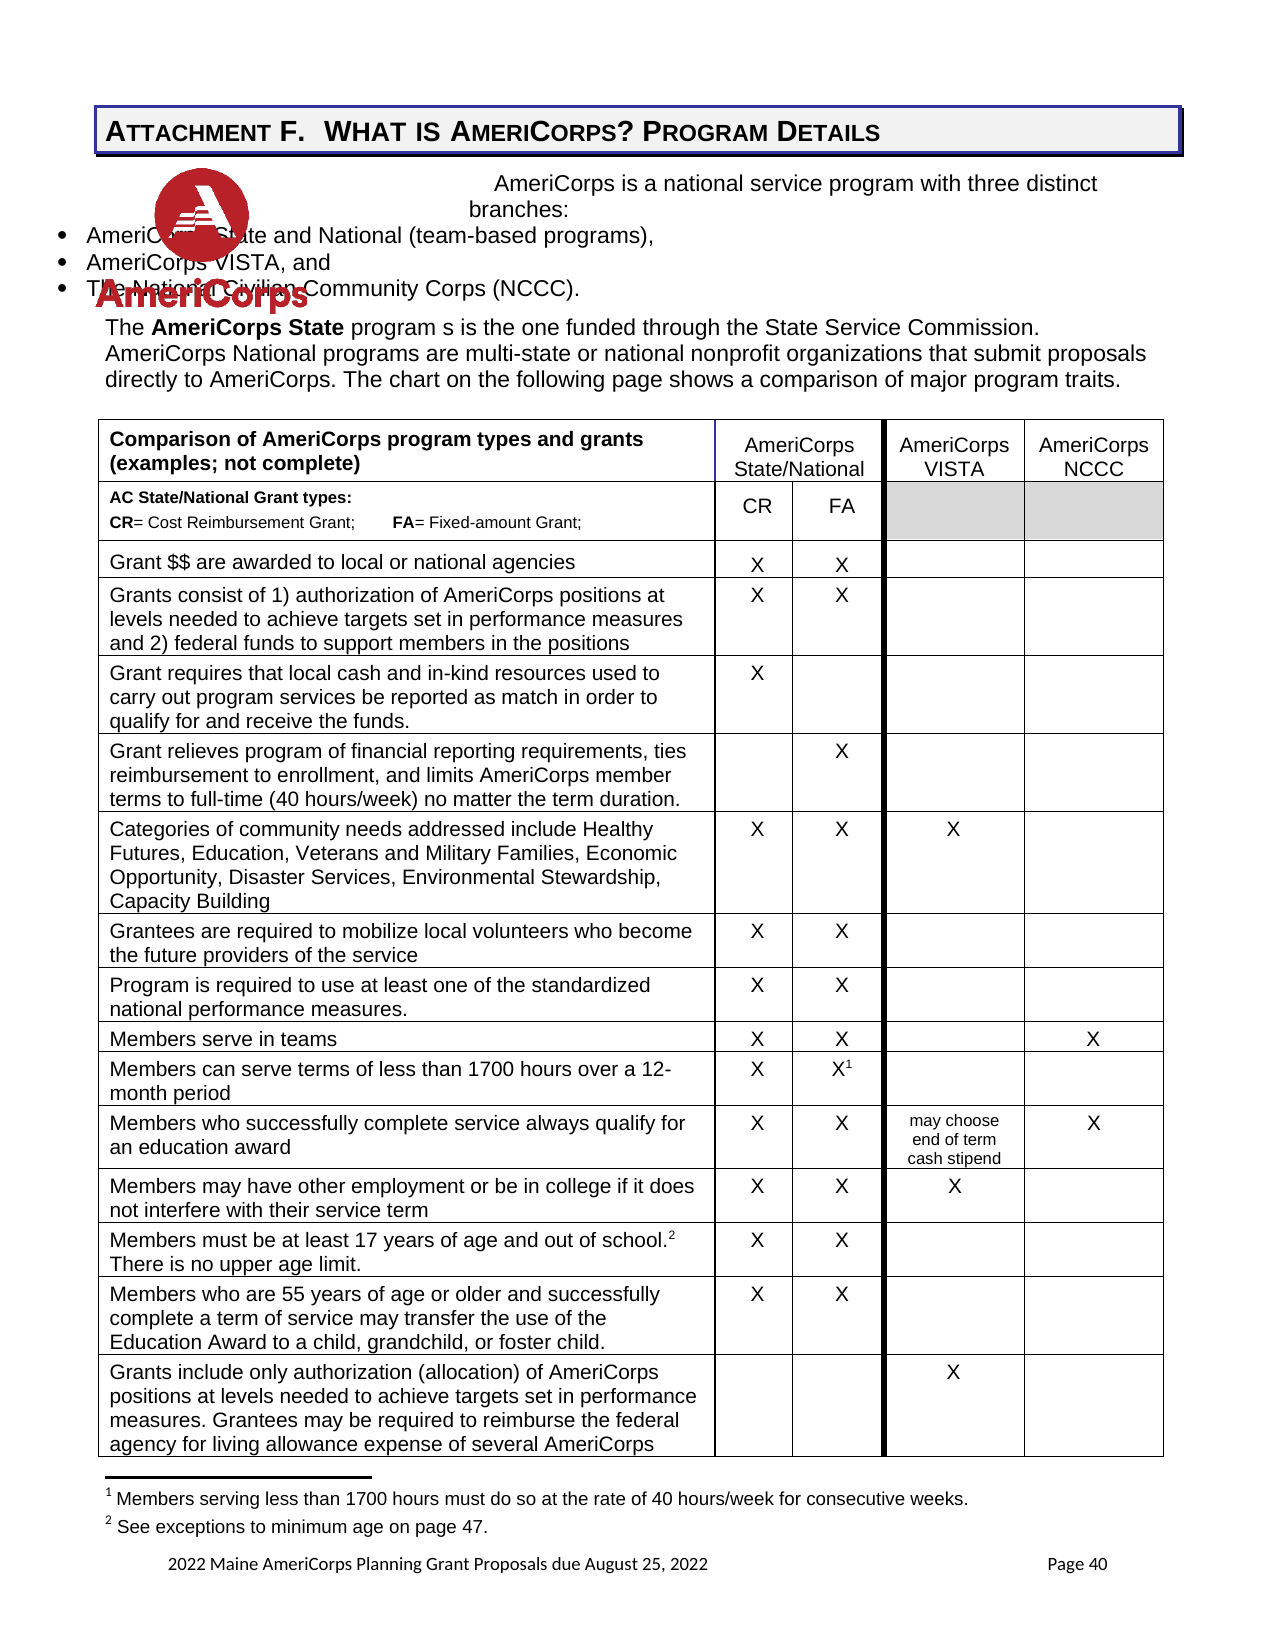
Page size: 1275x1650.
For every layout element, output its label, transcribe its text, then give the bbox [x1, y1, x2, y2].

table_cell may choose end of term cash stipend [887, 1106, 1024, 1168]
table_header AmeriCorps VISTA [887, 420, 1024, 481]
table_cell X [887, 1169, 1024, 1222]
table_cell Members may have other employment or be in college if it does not interfere with their service term [99, 1169, 714, 1222]
table_cell Grant $$ are awarded to local or national agencies [99, 541, 714, 577]
table_cell X [716, 578, 792, 655]
table_header Comparison of AmeriCorps program types and grants (examples; not complete) [99, 420, 714, 481]
table_cell X [887, 812, 1024, 913]
table_cell Members who are 55 years of age or older and successfully complete a term of service may transfer the use of the Education Award to a child, grandchild, or foster child. [99, 1277, 714, 1354]
table_cell X [793, 1052, 881, 1104]
table_cell [1025, 1223, 1163, 1276]
table_cell X [716, 656, 792, 733]
list AmeriCorps VISTA, and [308, 248, 1170, 275]
table_cell X [793, 968, 881, 1021]
table_cell [1025, 656, 1163, 733]
table_cell Members must be at least 17 years of age and out of school. There is no upper age limit. [99, 1223, 714, 1276]
table_cell [1025, 578, 1163, 655]
table_cell [887, 541, 1024, 577]
table_cell [887, 482, 1024, 539]
table_cell [1025, 1169, 1163, 1222]
table_cell FA [793, 482, 881, 539]
table_cell X [716, 812, 792, 913]
table_cell [716, 734, 792, 811]
table_cell [887, 914, 1024, 967]
table_cell Members serve in teams [99, 1022, 714, 1051]
table_cell Grantees are required to mobilize local volunteers who become the future providers of the service [99, 914, 714, 967]
table_cell Members can serve terms of less than 1700 hours over a 12-month period [99, 1052, 714, 1104]
subtitle Attachment F. What is AmeriCorps? Program Details [97, 108, 1178, 151]
table_cell Grants consist of 1) authorization of AmeriCorps positions at levels needed to achieve targets set in performance measures and 2) federal funds to support members in the positions [99, 578, 714, 655]
table_cell Grant requires that local cash and in-kind resources used to carry out program services be reported as match in order to qualify for and receive the funds. [99, 656, 714, 733]
table_cell [887, 1277, 1024, 1354]
table_cell [887, 1223, 1024, 1276]
table_cell X [716, 541, 792, 577]
table_cell X [793, 1169, 881, 1222]
table_cell X [793, 734, 881, 811]
table_cell X [716, 1022, 792, 1051]
table_cell [793, 656, 881, 733]
table_cell X [793, 1277, 881, 1354]
table_cell AC State/National Grant types: CR= Cost Reimbursement Grant; FA= Fixed-amount Grant; [99, 482, 714, 539]
table_cell X [716, 968, 792, 1021]
table_cell X [716, 1223, 792, 1276]
table_cell [1025, 812, 1163, 913]
table_cell X [793, 812, 881, 913]
table_cell Categories of community needs addressed include Healthy Futures, Education, Veterans and Military Families, Economic Opportunity, Disaster Services, Environmental Stewardship, Capacity Building [99, 812, 714, 913]
table_cell [1025, 541, 1163, 577]
table_cell X [716, 1169, 792, 1222]
table_cell X [793, 1106, 881, 1168]
table_cell [716, 1355, 792, 1456]
table_cell X [793, 578, 881, 655]
table_cell Grant relieves program of financial reporting requirements, ties reimbursement to enrollment, and limits AmeriCorps member terms to full-time (40 hours/week) no matter the term duration. [99, 734, 714, 811]
text The AmeriCorps State program s is the one funded through the State Service Commission. AmeriCorps National programs are multi-state or national nonprofit organizations that submit proposals directly to AmeriCorps. The chart on the following page shows a comparison of major program traits. [105, 314, 1170, 393]
table_cell X [716, 1277, 792, 1354]
table_cell [1025, 968, 1163, 1021]
table_cell CR [716, 482, 792, 539]
table_cell [887, 656, 1024, 733]
table_cell [887, 968, 1024, 1021]
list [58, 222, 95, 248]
table_cell X [887, 1355, 1024, 1456]
table_cell X [793, 1022, 881, 1051]
text AmeriCorps is a national service program with three distinct branches: [308, 169, 1170, 222]
list The National Civilian Community Corps (NCCC). [308, 275, 1170, 301]
table_cell [887, 734, 1024, 811]
table_cell [1025, 914, 1163, 967]
table_cell X [716, 1106, 792, 1168]
table_cell [1025, 1355, 1163, 1456]
table_header AmeriCorps NCCC [1025, 420, 1163, 481]
table_cell X [716, 1052, 792, 1104]
table_cell [1025, 482, 1163, 539]
table_cell Program is required to use at least one of the standardized national performance measures. [99, 968, 714, 1021]
table_cell X [1025, 1106, 1163, 1168]
table_cell [887, 1052, 1024, 1104]
table_cell X [793, 541, 881, 577]
table_cell [1025, 1277, 1163, 1354]
table_cell Members who successfully complete service always qualify for an education award [99, 1106, 714, 1168]
table_cell X [793, 1223, 881, 1276]
table_cell X [1025, 1022, 1163, 1051]
table_cell [1025, 734, 1163, 811]
table_cell X [793, 914, 881, 967]
table_cell X [716, 914, 792, 967]
picture [95, 168, 308, 314]
table_cell [1025, 1052, 1163, 1104]
table_cell [887, 1022, 1024, 1051]
table_cell [793, 1355, 881, 1456]
table_header AmeriCorps State/National [716, 420, 881, 481]
table_cell [887, 578, 1024, 655]
list AmeriCorps State and National (team-based programs), [308, 222, 1170, 248]
